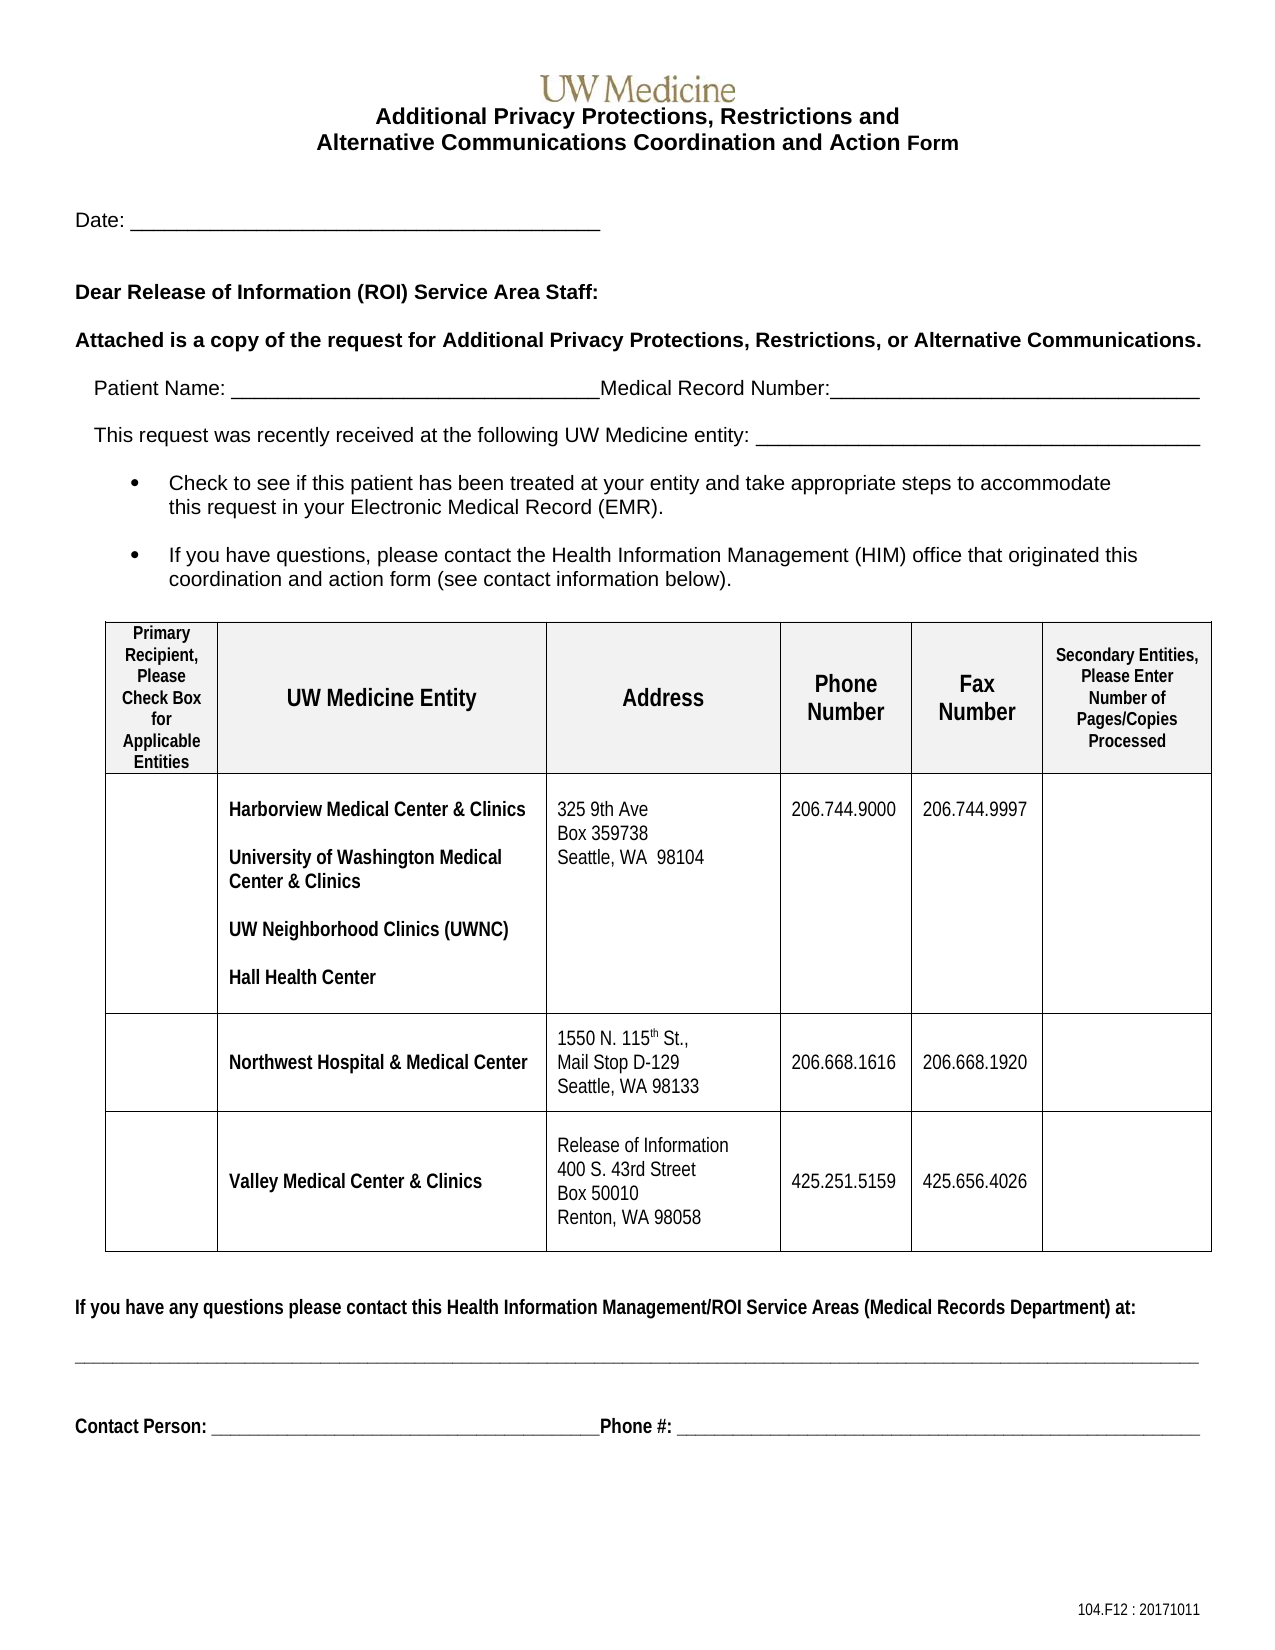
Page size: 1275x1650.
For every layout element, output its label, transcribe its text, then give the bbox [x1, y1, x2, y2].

table_cell 206.668.1920 [912, 1014, 1042, 1111]
text Dear Release of Information (ROI) Service Area Staff: [75, 279, 1200, 303]
table_cell [106, 1014, 217, 1111]
list If you have questions, please contact the Health Information Management (HIM) office that originated this coordination and action form (see contact information below). [131, 543, 1200, 591]
table_header Secondary Entities, Please Enter Number of Pages/Copies Processed [1043, 623, 1211, 773]
text This request was recently received at the following UW Medicine entity: [94, 423, 1200, 447]
table_cell 206.668.1616 [781, 1014, 911, 1111]
text Contact Person: Phone #: [75, 1414, 1200, 1438]
text Attached is a copy of the request for Additional Privacy Protections, Restrictions, or Alternative Communications. [75, 327, 1237, 351]
table_header Address [547, 623, 780, 773]
table_cell [106, 1112, 217, 1251]
table_header Fax Number [912, 623, 1042, 773]
table_cell [1043, 1014, 1211, 1111]
table_header Primary Recipient, Please Check Box for Applicable Entities [106, 623, 217, 773]
text Date: [75, 208, 1200, 232]
table_cell 425.251.5159 [781, 1112, 911, 1251]
table_cell Valley Medical Center & Clinics [218, 1112, 546, 1251]
table_header Phone Number [781, 623, 911, 773]
table_cell [106, 774, 217, 1013]
table_header UW Medicine Entity [218, 623, 546, 773]
table_cell Harborview Medical Center & Clinics University of Washington Medical Center & Clinics UW Neighborhood Clinics (UWNC) Hall Health Center [218, 774, 546, 1013]
table_cell 206.744.9000 [781, 774, 911, 1013]
table_cell Release of Information 400 S. 43rd Street Box 50010 Renton, WA 98058 [547, 1112, 780, 1251]
table_cell 325 9th Ave Box 359738 Seattle, WA 98104 [547, 774, 780, 1013]
list Check to see if this patient has been treated at your entity and take appropriate steps to accommodate this request in your Electronic Medical Record (EMR). [131, 471, 1200, 519]
table_cell [1043, 774, 1211, 1013]
table_cell 206.744.9997 [912, 774, 1042, 1013]
picture [539, 75, 736, 103]
table_cell 1550 N. 115th St., Mail Stop D-129 Seattle, WA 98133 [547, 1014, 780, 1111]
text If you have any questions please contact this Health Information Management/ROI Service Areas (Medical Records Department) at: [75, 1294, 1200, 1318]
table_cell 425.656.4026 [912, 1112, 1042, 1251]
table_cell [1043, 1112, 1211, 1251]
table_cell Northwest Hospital & Medical Center [218, 1014, 546, 1111]
text Patient Name: Medical Record Number: [94, 375, 1200, 399]
